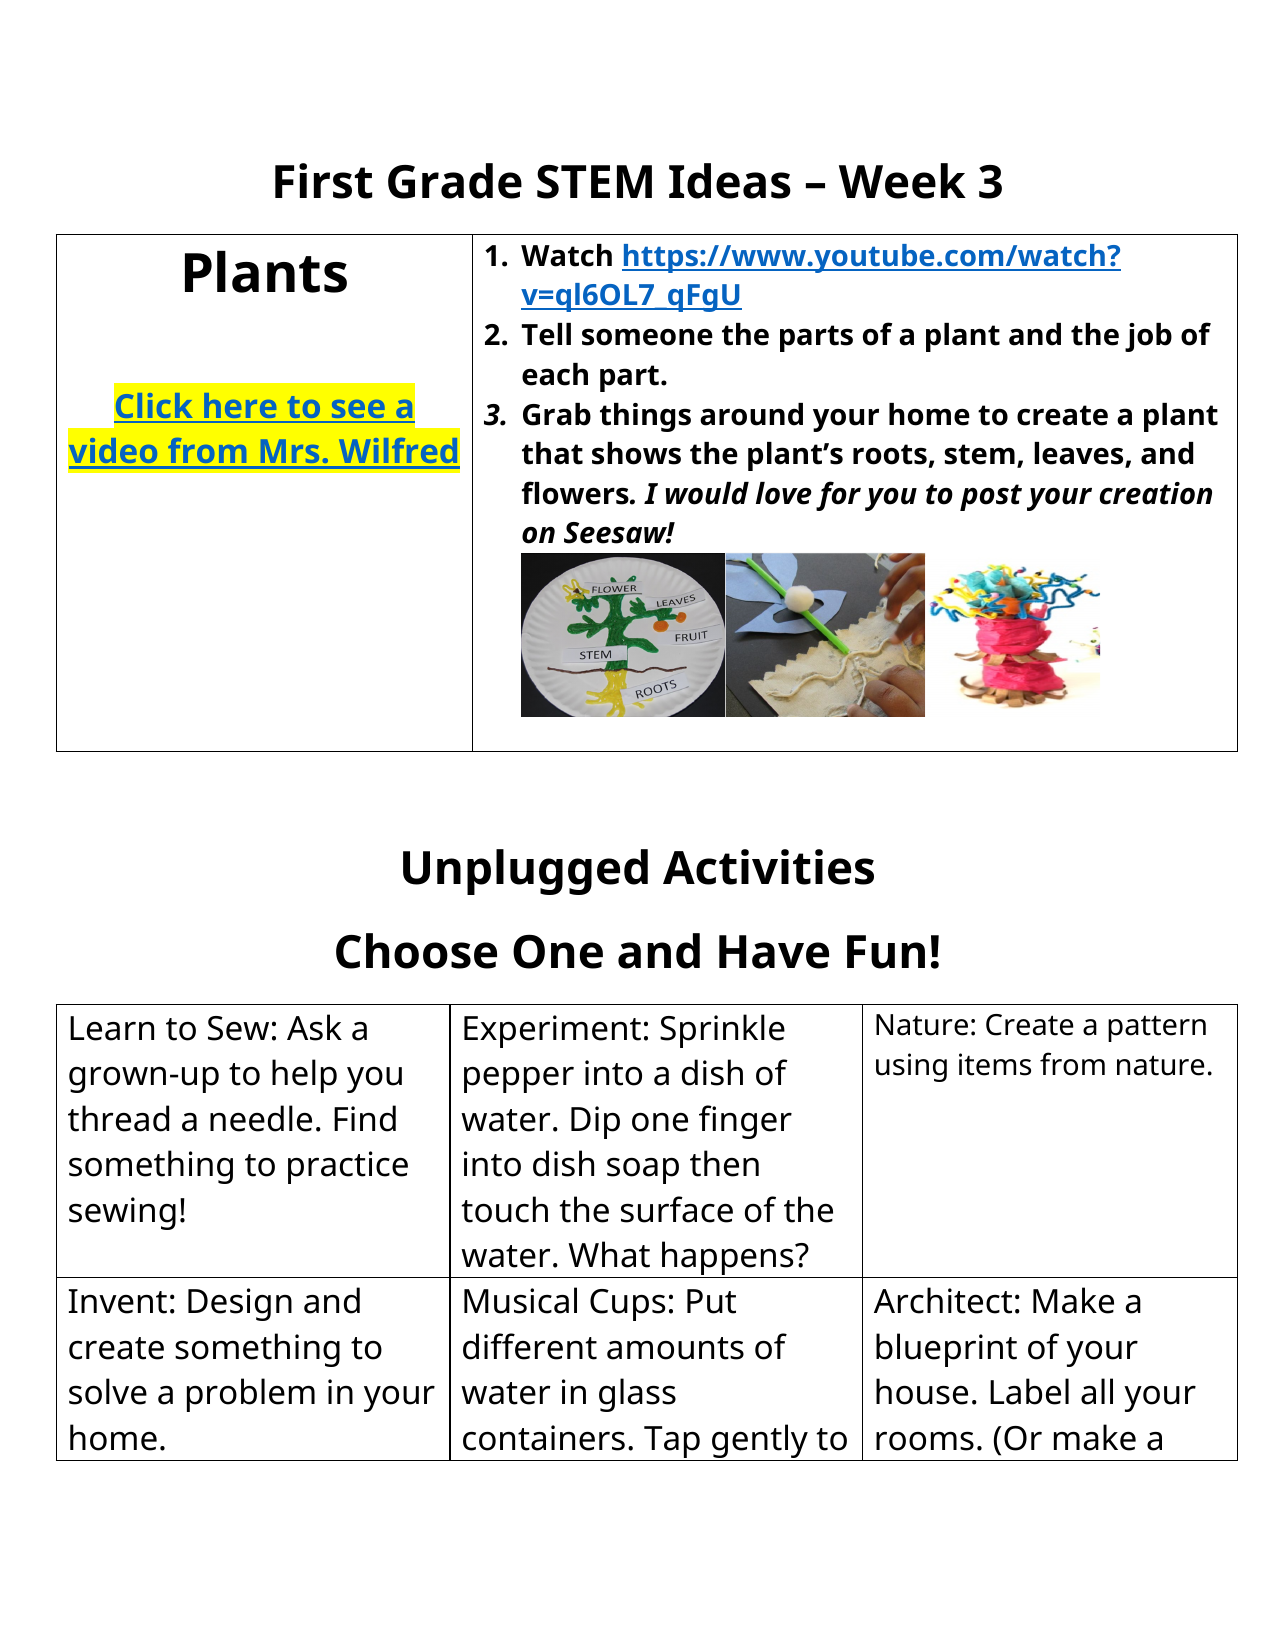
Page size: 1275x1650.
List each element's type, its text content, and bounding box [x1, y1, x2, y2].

text Choose One and Have Fun! [150, 920, 1125, 982]
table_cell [863, 1278, 1237, 1460]
table_header Experiment: Sprinkle pepper into a dish of water. Dip one finger into dish soap then touch the surface of the water. What happens? [451, 1005, 862, 1277]
picture [521, 552, 1101, 717]
table_header Nature: Create a pattern using items from nature. [863, 1005, 1237, 1277]
text First Grade STEM Ideas – Week 3 [150, 150, 1125, 212]
table_header Learn to Sew: Ask a grown-up to help you thread a needle. Find something to practice sewing! [57, 1005, 449, 1277]
table_header Plants Click here to see a video from Mrs. Wilfred [57, 235, 472, 751]
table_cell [451, 1278, 862, 1460]
text Unplugged Activities [150, 836, 1125, 898]
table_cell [57, 1278, 449, 1460]
table_header Watch https://www.youtube.com/watch?v=ql6OL7_qFgU Tell someone the parts of a plant and the job of each part. Grab things around your home to create a plant that shows the plant’s roots, stem, leaves, and flowers. I would love for you to post your creation on Seesaw! [473, 235, 1237, 751]
